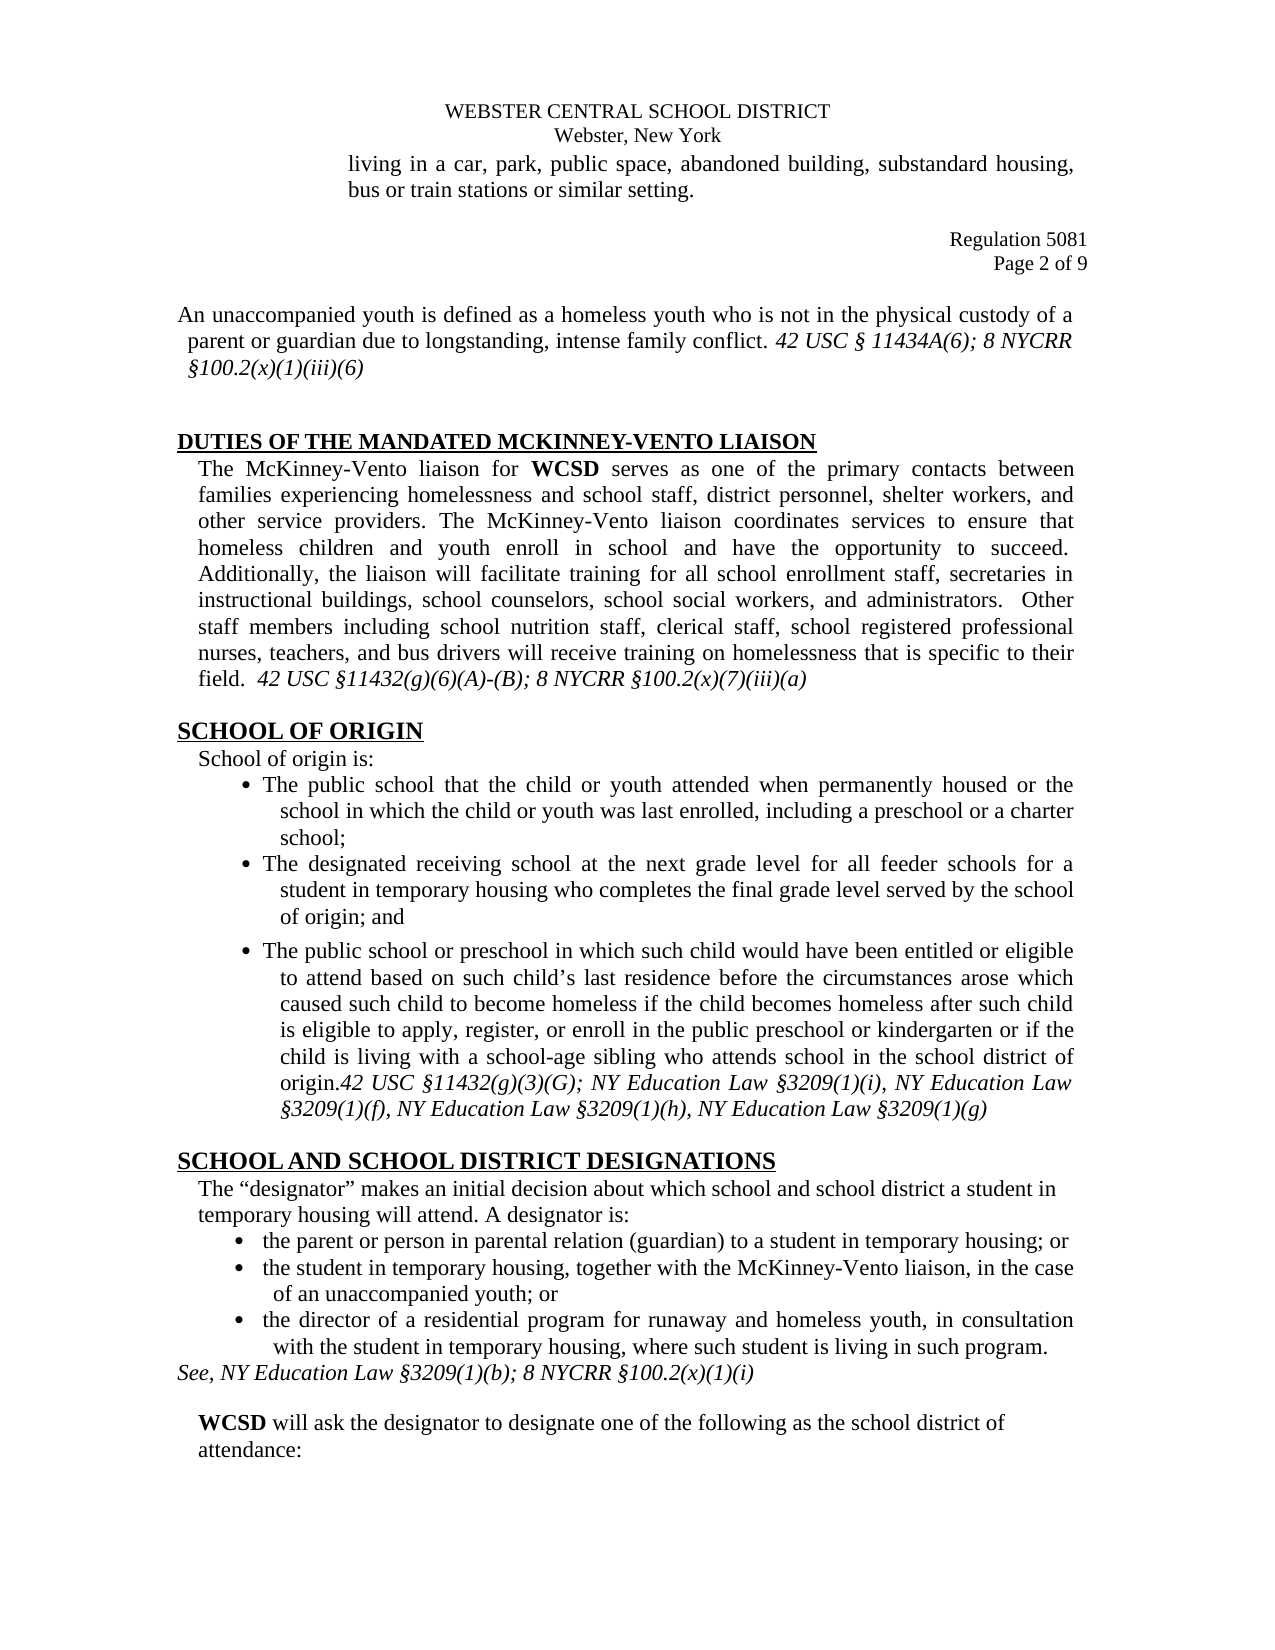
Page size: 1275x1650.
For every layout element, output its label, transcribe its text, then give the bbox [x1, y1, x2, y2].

text See, NY Education Law §3209(1)(b); 8 NYCRR §100.2(x)(1)(i) [177, 1359, 1087, 1385]
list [310, 150, 1076, 203]
text WCSD will ask the designator to designate one of the following as the school district of attendance: [198, 1409, 1069, 1462]
list The public school that the child or youth attended when permanently housed or the school in which the child or youth was last enrolled, including a preschool or a charter school; [242, 771, 1075, 850]
list the student in temporary housing, together with the McKinney-Vento liaison, in the case of an unaccompanied youth; or [235, 1254, 1075, 1306]
text School of origin is: [198, 745, 1087, 771]
text Regulation 5081 [187, 227, 1087, 251]
list The public school or preschool in which such child would have been entitled or eligible to attend based on such child’s last residence before the circumstances arose which caused such child to become homeless if the child becomes homeless after such child is eligible to apply, register, or enroll in the public preschool or kindergarten or if the child is living with a school-age sibling who attends school in the school district of origin.42 USC §11432(g)(3)(G); NY Education Law §3209(1)(i), NY Education Law §3209(1)(f), NY Education Law §3209(1)(h), NY Education Law §3209(1)(g) [242, 937, 1075, 1122]
list The designated receiving school at the next grade level for all feeder schools for a student in temporary housing who completes the final grade level served by the school of origin; and [242, 850, 1076, 929]
subtitle DUTIES OF THE MANDATED MCKINNEY-VENTO LIAISON [177, 428, 1087, 455]
list the parent or person in parental relation (guardian) to a student in temporary housing; or [235, 1227, 1087, 1254]
list the director of a residential program for runaway and homeless youth, in consultation with the student in temporary housing, where such student is living in such program. [235, 1306, 1075, 1359]
text Page 2 of 9 [187, 251, 1087, 275]
text The “designator” makes an initial decision about which school and school district a student in temporary housing will attend. A designator is: [198, 1174, 1087, 1227]
text The McKinney-Vento liaison for WCSD serves as one of the primary contacts between families experiencing homelessness and school staff, district personnel, shelter workers, and other service providers. The McKinney-Vento liaison coordinates services to ensure that homeless children and youth enroll in school and have the opportunity to succeed. Additionally, the liaison will facilitate training for all school enrollment staff, secretaries in instructional buildings, school counselors, school social workers, and administrators. Other staff members including school nutrition staff, clerical staff, school registered professional nurses, teachers, and bus drivers will receive training on homelessness that is specific to their field. 42 USC §11432(g)(6)(A)-(B); 8 NYCRR §100.2(x)(7)(iii)(a) [198, 455, 1075, 692]
text An unaccompanied youth is defined as a homeless youth who is not in the physical custody of a parent or guardian due to longstanding, intense family conflict. 42 USC § 11434A(6); 8 NYCRR §100.2(x)(1)(iii)(6) [177, 301, 1074, 380]
subtitle SCHOOL AND SCHOOL DISTRICT DESIGNATIONS [177, 1146, 1087, 1174]
subtitle SCHOOL OF ORIGIN [177, 716, 1087, 745]
